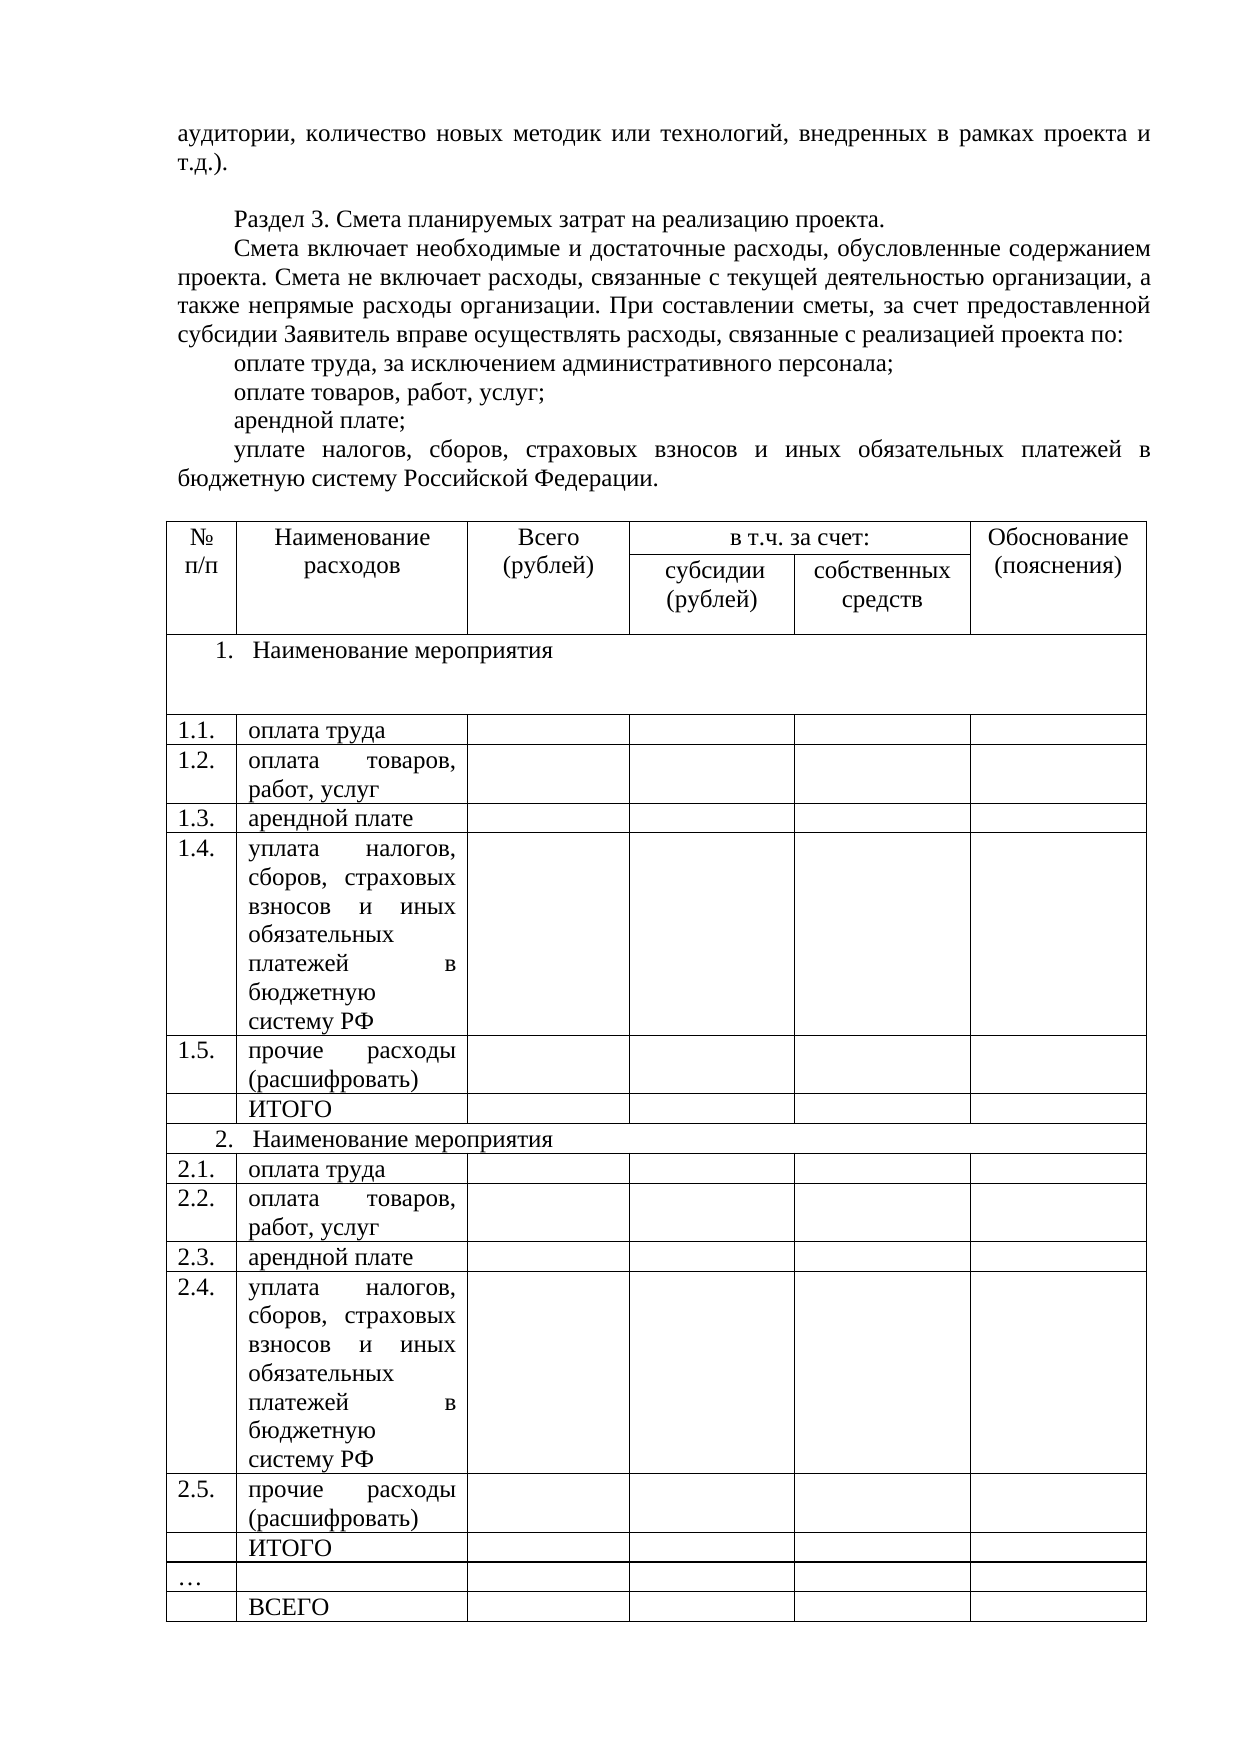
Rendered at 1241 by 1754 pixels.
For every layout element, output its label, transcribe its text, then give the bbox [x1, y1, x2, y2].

table_cell [795, 1533, 970, 1561]
table_cell [468, 1563, 629, 1591]
table_cell [237, 1563, 467, 1591]
table_cell [468, 1184, 629, 1241]
table_cell [630, 1184, 794, 1241]
table_cell [971, 1154, 1146, 1182]
table_cell [630, 1036, 794, 1093]
table_cell субсидии (рублей) [630, 555, 794, 634]
table_header в т.ч. за счет: [630, 522, 970, 554]
table_cell ВСЕГО [237, 1592, 467, 1621]
table_cell 2.4. [167, 1272, 236, 1473]
table_header Наименование расходов [237, 522, 467, 634]
table_cell [468, 1474, 629, 1532]
table_cell [167, 1592, 236, 1621]
table_cell [468, 1242, 629, 1271]
table_cell [795, 1563, 970, 1591]
table_cell [795, 1242, 970, 1271]
table_cell [468, 745, 629, 802]
table_cell [971, 1474, 1146, 1532]
text оплате труда, за исключением административного персонала; [177, 348, 1152, 377]
table_cell [468, 715, 629, 744]
text уплате налогов, сборов, страховых взносов и иных обязательных платежей в бюджетную систему Российской Федерации. [177, 434, 1152, 492]
table_header Всего (рублей) [468, 522, 629, 634]
table_cell оплата труда [237, 715, 467, 744]
table_cell [971, 745, 1146, 802]
table_cell прочие расходы (расшифровать) [237, 1474, 467, 1532]
text Раздел 3. Смета планируемых затрат на реализацию проекта. [177, 204, 1152, 233]
table_cell [630, 1592, 794, 1621]
table_cell 2.2. [167, 1184, 236, 1241]
table_cell [630, 1242, 794, 1271]
table_cell [468, 1533, 629, 1561]
table_cell [468, 833, 629, 1034]
table_cell [795, 745, 970, 802]
table_cell [795, 804, 970, 832]
table_cell Наименование мероприятия [167, 635, 1146, 714]
text арендной плате; [177, 406, 1152, 434]
table_cell [630, 1272, 794, 1473]
table_cell уплата налогов, сборов, страховых взносов и иных обязательных платежей в бюджетную систему РФ [237, 833, 467, 1034]
table_cell 1.2. [167, 745, 236, 802]
table_cell [630, 1533, 794, 1561]
text Смета включает необходимые и достаточные расходы, обусловленные содержанием проекта. Смета не включает расходы, связанные с текущей деятельностью организации, а также непрямые расходы организации. При составлении сметы, за счет предоставленной субсидии Заявитель вправе осуществлять расходы, связанные с реализацией проекта по: [177, 233, 1152, 348]
table_cell [795, 833, 970, 1034]
table_cell [971, 833, 1146, 1034]
table_cell оплата товаров, работ, услуг [237, 745, 467, 802]
table_header № п/п [167, 522, 236, 634]
table_cell оплата труда [237, 1154, 467, 1182]
table_cell [971, 1272, 1146, 1473]
table_cell [468, 1272, 629, 1473]
table_cell [630, 1094, 794, 1123]
table_cell [630, 715, 794, 744]
table_cell [971, 804, 1146, 832]
table_cell 1.5. [167, 1036, 236, 1093]
table_cell [795, 1272, 970, 1473]
table_cell [795, 1184, 970, 1241]
table_cell [795, 1592, 970, 1621]
table_cell [630, 1474, 794, 1532]
table_cell 2.5. [167, 1474, 236, 1532]
table_cell оплата товаров, работ, услуг [237, 1184, 467, 1241]
table_cell [468, 1154, 629, 1182]
table_cell [468, 1592, 629, 1621]
table_cell арендной плате [237, 804, 467, 832]
table_cell [971, 1533, 1146, 1561]
table_cell [468, 804, 629, 832]
table_cell … [167, 1563, 236, 1591]
table_cell 2.3. [167, 1242, 236, 1271]
table_cell [971, 1184, 1146, 1241]
table_cell [795, 1036, 970, 1093]
table_cell [630, 833, 794, 1034]
table_cell собственных средств [795, 555, 970, 634]
table_cell [971, 715, 1146, 744]
table_cell [971, 1242, 1146, 1271]
table_cell арендной плате [237, 1242, 467, 1271]
table_cell [630, 1154, 794, 1182]
table_header Обоснование (пояснения) [971, 522, 1146, 634]
table_cell [630, 745, 794, 802]
table_cell [971, 1563, 1146, 1591]
table_cell 1.1. [167, 715, 236, 744]
table_cell ИТОГО [237, 1094, 467, 1123]
table_cell [795, 1154, 970, 1182]
table_cell [167, 1533, 236, 1561]
table_cell [795, 715, 970, 744]
table_cell 1.3. [167, 804, 236, 832]
table_cell 2.1. [167, 1154, 236, 1182]
table_cell Наименование мероприятия [167, 1124, 1146, 1153]
table_cell [468, 1094, 629, 1123]
table_cell [167, 1094, 236, 1123]
table_cell уплата налогов, сборов, страховых взносов и иных обязательных платежей в бюджетную систему РФ [237, 1272, 467, 1473]
table_cell прочие расходы (расшифровать) [237, 1036, 467, 1093]
table_cell [971, 1592, 1146, 1621]
table_cell [795, 1094, 970, 1123]
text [177, 118, 1152, 176]
text оплате товаров, работ, услуг; [177, 377, 1152, 406]
table_cell ИТОГО [237, 1533, 467, 1561]
table_cell [795, 1474, 970, 1532]
table_cell [630, 1563, 794, 1591]
table_cell [971, 1094, 1146, 1123]
table_cell [971, 1036, 1146, 1093]
table_cell [630, 804, 794, 832]
table_cell 1.4. [167, 833, 236, 1034]
table_cell [468, 1036, 629, 1093]
